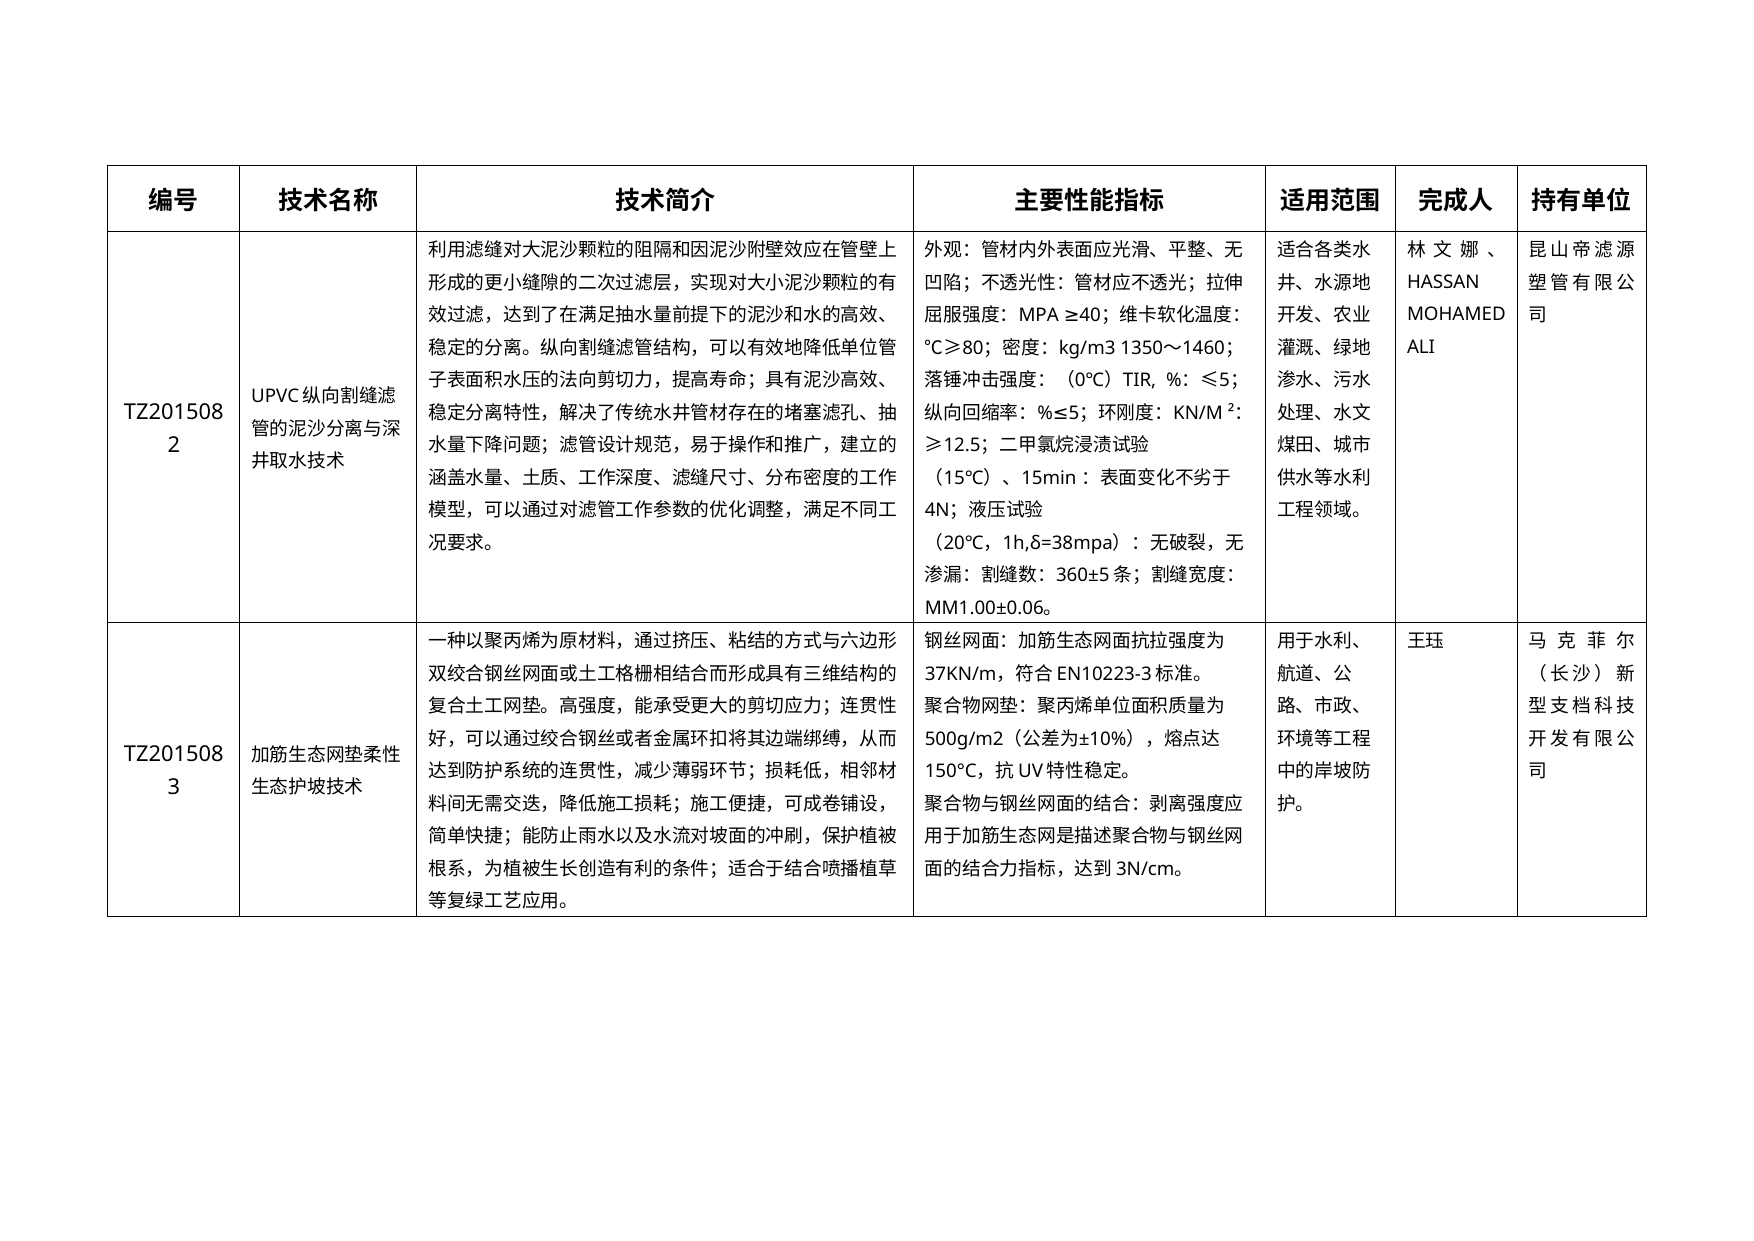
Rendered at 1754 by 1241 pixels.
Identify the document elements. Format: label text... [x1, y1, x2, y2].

table_cell 利用滤缝对大泥沙颗粒的阻隔和因泥沙附壁效应在管壁上形成的更小缝隙的二次过滤层，实现对大小泥沙颗粒的有效过滤，达到了在满足抽水量前提下的泥沙和水的高效、稳定的分离。纵向割缝滤管结构，可以有效地降低单位管子表面积水压的法向剪切力，提高寿命；具有泥沙高效、稳定分离特性，解决了传统水井管材存在的堵塞滤孔、抽水量下降问题；滤管设计规范，易于操作和推广，建立的涵盖水量、土质、工作深度、滤缝尺寸、分布密度的工作模型，可以通过对滤管工作参数的优化调整，满足不同工况要求。 [417, 232, 913, 622]
table_cell 王珏 [1396, 623, 1517, 916]
table_cell 林文娜、 HASSAN MOHAMED ALI [1396, 232, 1517, 622]
table_cell 加筋生态网垫柔性生态护坡技术 [240, 623, 416, 916]
table_cell TZ2015082 [108, 232, 239, 622]
table_header 适用范围 [1266, 166, 1395, 231]
table_cell 钢丝网面：加筋生态网面抗拉强度为37KN/m，符合EN10223-3标准。 聚合物网垫：聚丙烯单位面积质量为500g/m2（公差为±10%），熔点达150°C，抗UV特性稳定。 聚合物与钢丝网面的结合：剥离强度应用于加筋生态网是描述聚合物与钢丝网面的结合力指标，达到3N/cm。 [914, 623, 1265, 916]
table_header 完成人 [1396, 166, 1517, 231]
table_cell 昆山帝滤源塑管有限公司 [1518, 232, 1646, 622]
table_cell TZ2015083 [108, 623, 239, 916]
table_cell 外观：管材内外表面应光滑、平整、无凹陷；不透光性：管材应不透光；拉伸屈服强度：MPA ≥40；维卡软化温度：℃≥80；密度：kg/m3 1350～1460；落锤冲击强度：（0℃）TIR, %：≤5；纵向回缩率：%≤5；环刚度：KN/M ²：≥12.5；二甲氯烷浸渍试验（15℃）、15min ：表面变化不劣于4N；液压试验（20℃，1h,δ=38mpa）：无破裂，无渗漏：割缝数：360±5条；割缝宽度：MM1.00±0.06。 [914, 232, 1265, 622]
table_cell 适合各类水井、水源地开发、农业灌溉、绿地渗水、污水处理、水文煤田、城市供水等水利工程领域。 [1266, 232, 1395, 622]
table_header 主要性能指标 [914, 166, 1265, 231]
table_header 编号 [108, 166, 239, 231]
table_cell 用于水利、航道、公路、市政、环境等工程中的岸坡防护。 [1266, 623, 1395, 916]
table_cell 一种以聚丙烯为原材料，通过挤压、粘结的方式与六边形双绞合钢丝网面或土工格栅相结合而形成具有三维结构的复合土工网垫。高强度，能承受更大的剪切应力；连贯性好，可以通过绞合钢丝或者金属环扣将其边端绑缚，从而达到防护系统的连贯性，减少薄弱环节；损耗低，相邻材料间无需交迭，降低施工损耗；施工便捷，可成卷铺设，简单快捷；能防止雨水以及水流对坡面的冲刷，保护植被根系，为植被生长创造有利的条件；适合于结合喷播植草等复绿工艺应用。 [417, 623, 913, 916]
table_cell UPVC纵向割缝滤管的泥沙分离与深井取水技术 [240, 232, 416, 622]
table_header 持有单位 [1518, 166, 1646, 231]
table_header 技术名称 [240, 166, 416, 231]
table_cell 马克菲尔（长沙）新型支档科技开发有限公司 [1518, 623, 1646, 916]
table_header 技术简介 [417, 166, 913, 231]
